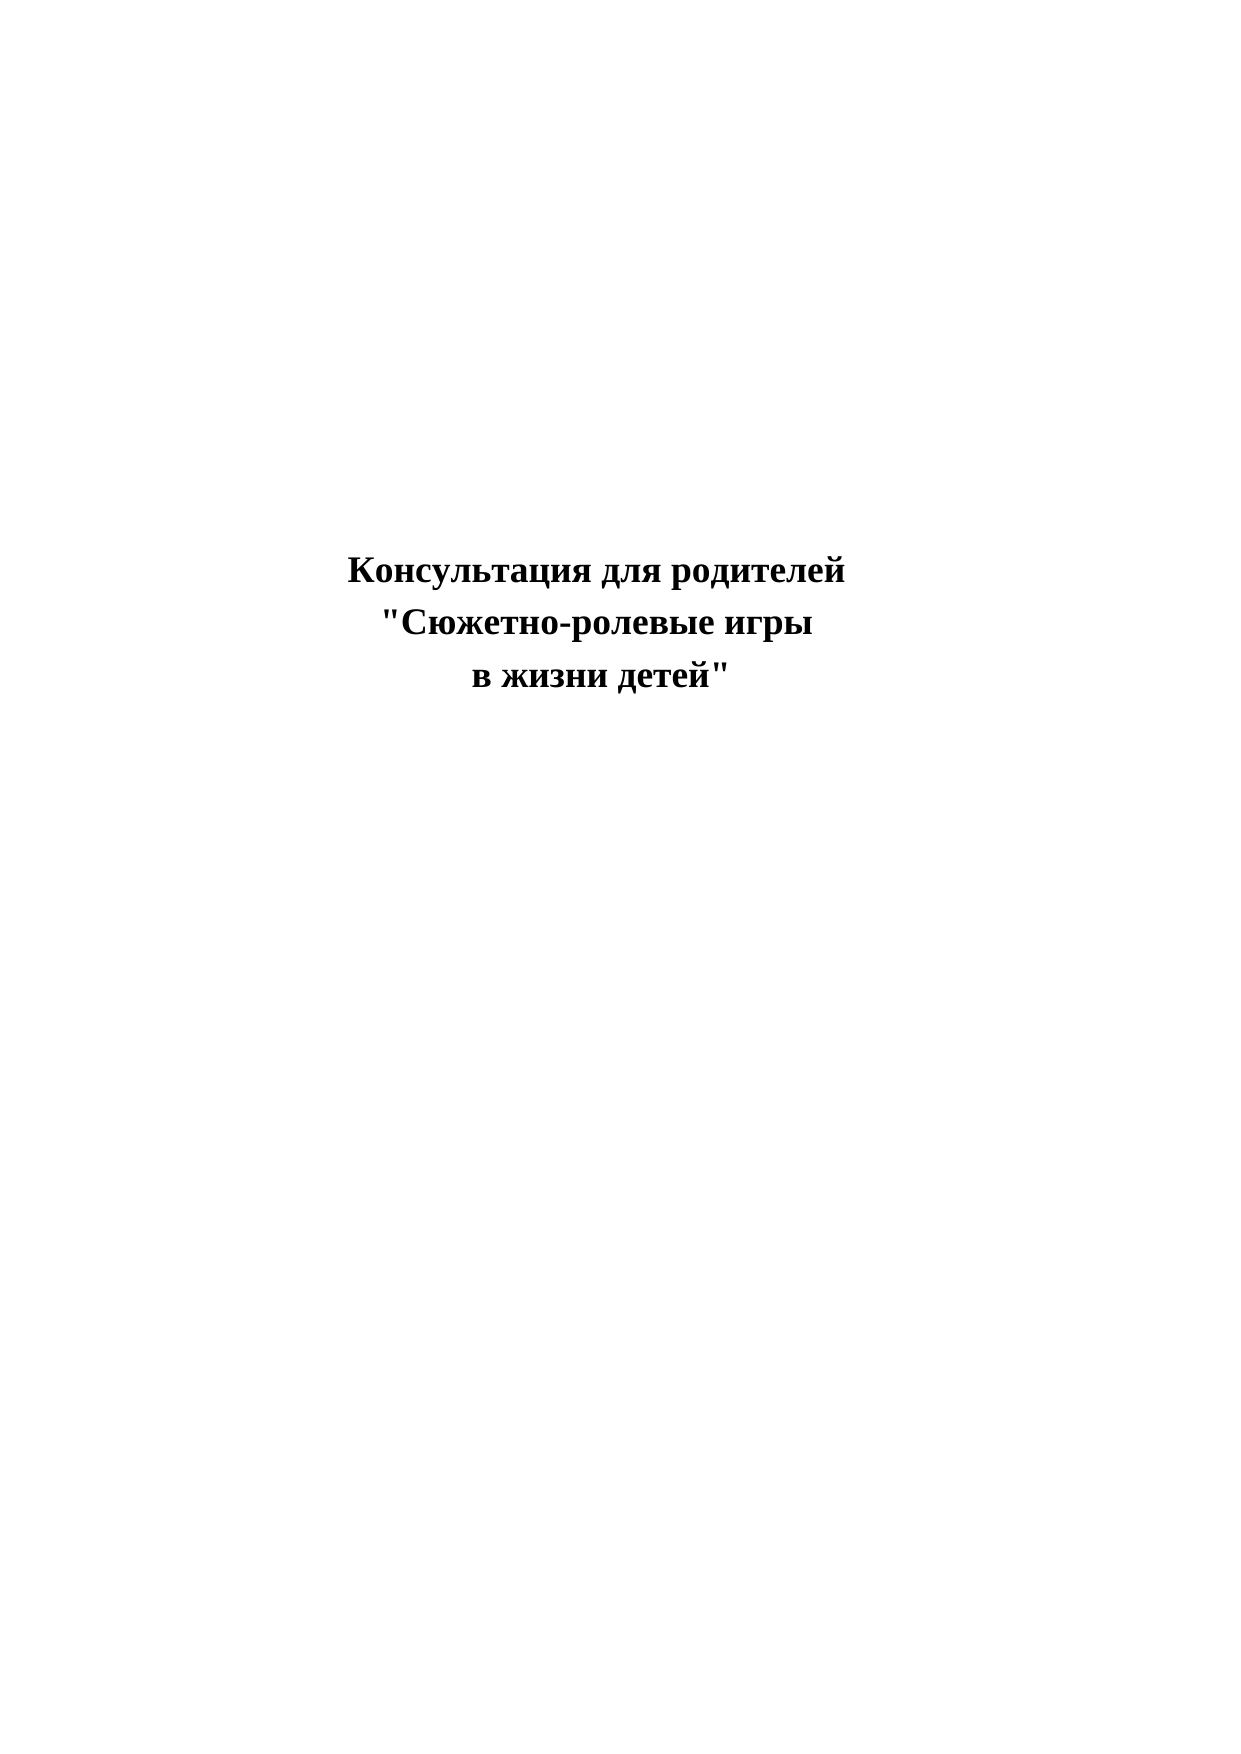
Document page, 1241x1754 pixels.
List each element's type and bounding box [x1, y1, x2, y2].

table_header [82, 118, 1056, 1620]
